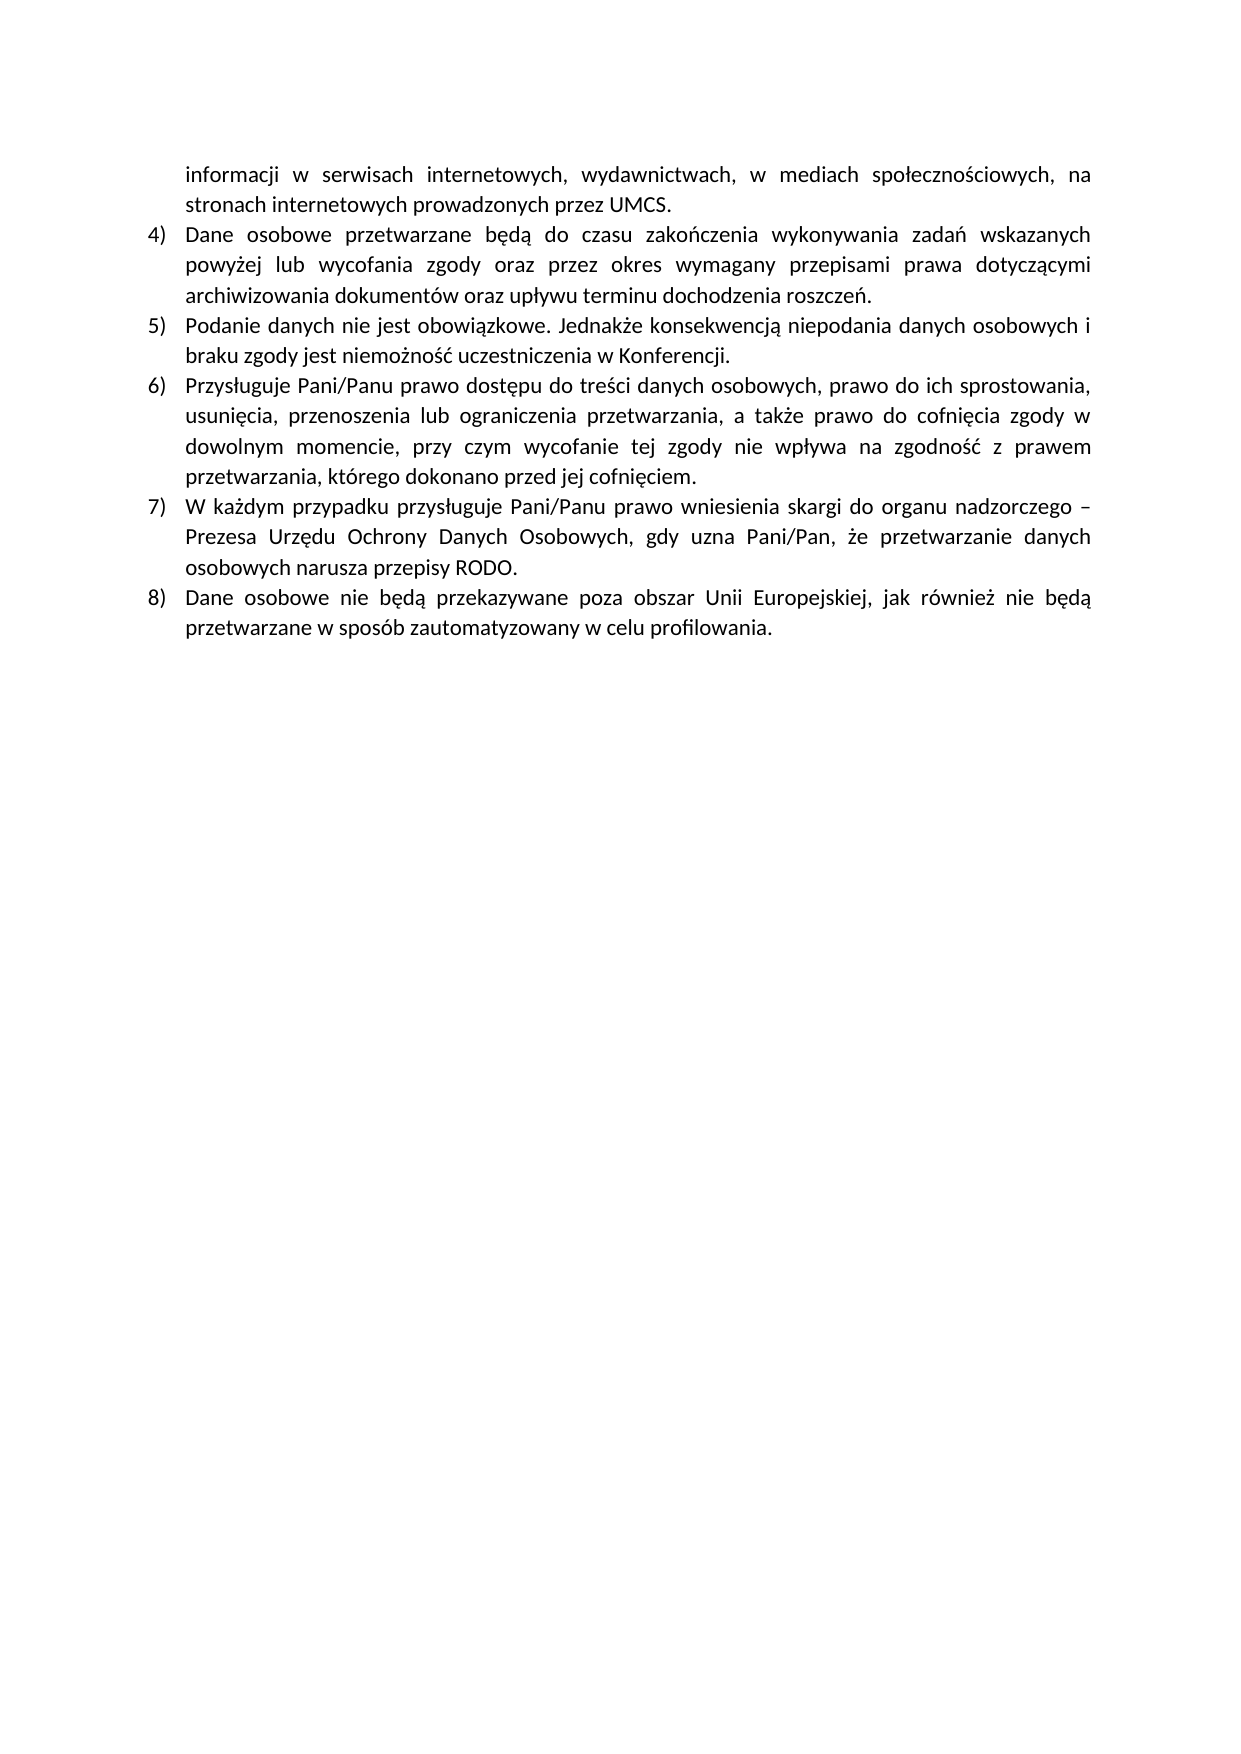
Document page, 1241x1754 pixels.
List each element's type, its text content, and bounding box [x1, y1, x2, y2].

list Przysługuje Pani/Panu prawo dostępu do treści danych osobowych, prawo do ich sprostowania, usunięcia, przenoszenia lub ograniczenia przetwarzania, a także prawo do cofnięcia zgody w dowolnym momencie, przy czym wycofanie tej zgody nie wpływa na zgodność z prawem przetwarzania, którego dokonano przed jej cofnięciem. [148, 371, 1093, 490]
list W każdym przypadku przysługuje Pani/Panu prawo wniesienia skargi do organu nadzorczego – Prezesa Urzędu Ochrony Danych Osobowych, gdy uzna Pani/Pan, że przetwarzanie danych osobowych narusza przepisy RODO. [148, 492, 1093, 581]
list Dane osobowe przetwarzane będą do czasu zakończenia wykonywania zadań wskazanych powyżej lub wycofania zgody oraz przez okres wymagany przepisami prawa dotyczącymi archiwizowania dokumentów oraz upływu terminu dochodzenia roszczeń. [148, 220, 1093, 309]
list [148, 160, 1093, 218]
list Podanie danych nie jest obowiązkowe. Jednakże konsekwencją niepodania danych osobowych i braku zgody jest niemożność uczestniczenia w Konferencji. [148, 311, 1093, 369]
list Dane osobowe nie będą przekazywane poza obszar Unii Europejskiej, jak również nie będą przetwarzane w sposób zautomatyzowany w celu profilowania. [148, 583, 1093, 641]
